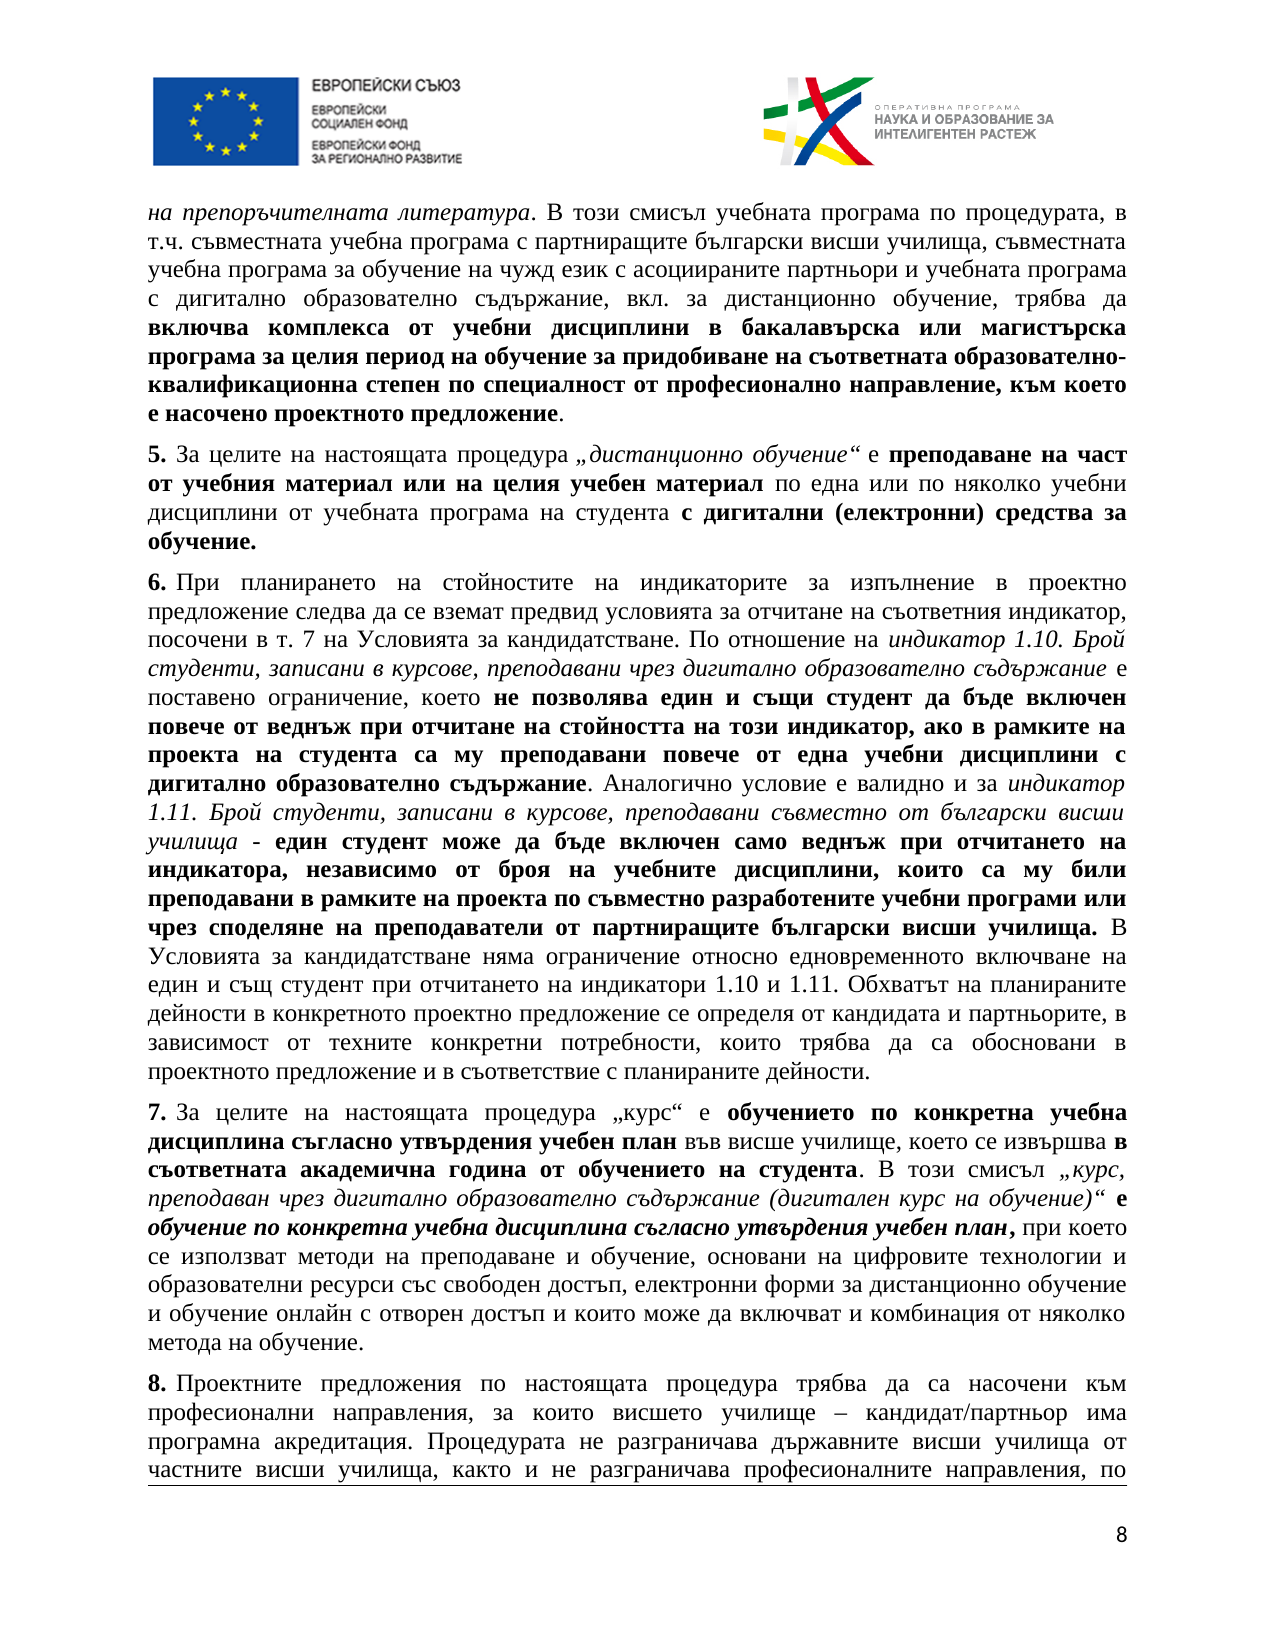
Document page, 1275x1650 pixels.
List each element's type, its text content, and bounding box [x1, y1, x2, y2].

list За целите на настоящата процедура „курс“ е обучението по конкретна учебна дисциплина съгласно утвърдения учебен план във висше училище, което се извършва в съответната академична година от обучението на студента. В този смисъл „курс, преподаван чрез дигитално образователно съдържание (дигитален курс на обучение)“ е обучение по конкретна учебна дисциплина съгласно утвърдения учебен план, при което се използват методи на преподаване и обучение, основани на цифровите технологии и образователни ресурси със свободен достъп, електронни форми за дистанционно обучение и обучение онлайн с отворен достъп и които може да включват и комбинация от няколко метода на обучение. [148, 1097, 1127, 1356]
list При планирането на стойностите на индикаторите за изпълнение в проектно предложение следва да се вземат предвид условията за отчитане на съответния индикатор, посочени в т. 7 на Условията за кандидатстване. По отношение на индикатор 1.10. Брой студенти, записани в курсове, преподавани чрез дигитално образователно съдържание е поставено ограничение, което не позволява един и същи студент да бъде включен повече от веднъж при отчитане на стойността на този индикатор, ако в рамките на проекта на студента са му преподавани повече от една учебни дисциплини с дигитално образователно съдържание. Аналогично условие е валидно и за индикатор 1.11. Брой студенти, записани в курсове, преподавани съвместно от български висши училища - един студент може да бъде включен само веднъж при отчитането на индикатора, независимо от броя на учебните дисциплини, които са му били преподавани в рамките на проекта по съвместно разработените учебни програми или чрез споделяне на преподаватели от партниращите български висши училища. В Условията за кандидатстване няма ограничение относно едновременното включване на един и същ студент при отчитането на индикатори 1.10 и 1.11. Обхватът на планираните дейности в конкретното проектно предложение се определя от кандидата и партньорите, в зависимост от техните конкретни потребности, които трябва да са обосновани в проектното предложение и в съответствие с планираните дейности. [148, 567, 1127, 1084]
list За целите на настоящата процедура „дистанционно обучение“ е преподаване на част от учебния материал или на целия учебен материал по една или по няколко учебни дисциплини от учебната програма на студента с дигитални (електронни) средства за обучение. [148, 439, 1127, 554]
picture [147, 73, 468, 169]
picture [760, 73, 1058, 169]
